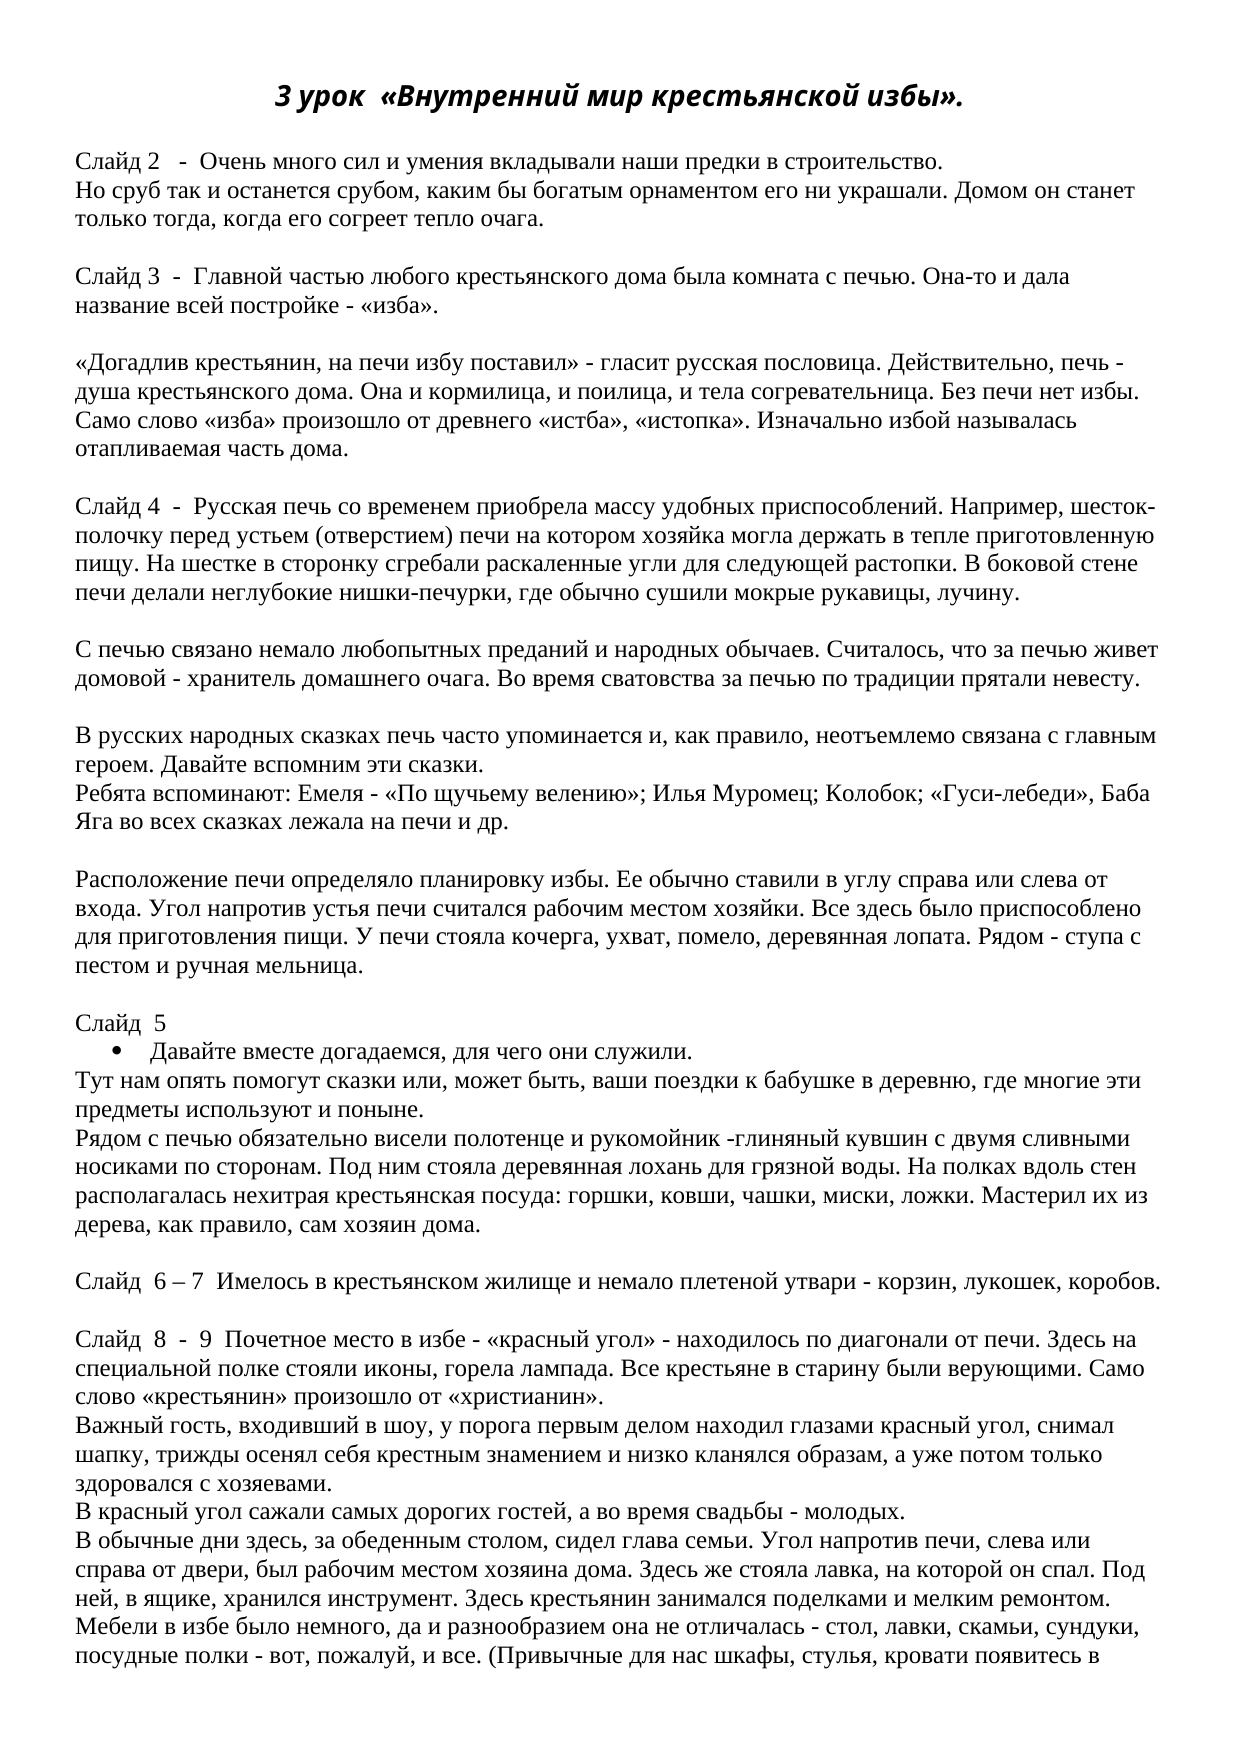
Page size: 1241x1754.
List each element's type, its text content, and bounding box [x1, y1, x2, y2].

text 3 урок «Внутренний мир крестьянской избы». [75, 75, 1165, 115]
text С печью связано немало любопытных преданий и народных обычаев. Считалось, что за печью живет домовой - хранитель домашнего очага. Во время сватовства за печью по традиции прятали невесту. [75, 634, 1165, 691]
text «Догадлив крестьянин, на печи избу поставил» - гласит русская пословица. Действительно, печь - душа крестьянского дома. Она и кормилица, и поилица, и тела согревательница. Без печи нет избы. Само слово «изба» произошло от древнего «истба», «истопка». Изначально избой называлась отапливаемая часть дома. [75, 318, 1165, 462]
text Расположение печи определяло планировку избы. Ее обычно ставили в углу справа или слева от входа. Угол напротив устья печи считался рабочим местом хозяйки. Все здесь было приспособлено для приготовления пищи. У печи стояла кочерга, ухват, помело, деревянная лопата. Рядом - ступа с пестом и ручная мельница. [75, 835, 1165, 979]
text Тут нам опять помогут сказки или, может быть, ваши поездки к бабушке в деревню, где многие эти предметы используют и поныне. Рядом с печью обязательно висели полотенце и рукомойник -глиняный кувшин с двумя сливными носиками по сторонам. Под ним стояла деревянная лохань для грязной воды. На полках вдоль стен располагалась нехитрая крестьянская посуда: горшки, ковши, чашки, миски, ложки. Мастерил их из дерева, как правило, сам хозяин дома. [75, 1065, 1165, 1238]
text Слайд 3 - Главной частью любого крестьянского дома была комната с печью. Она-то и дала название всей постройке - «изба». [75, 232, 1165, 318]
text Слайд 2 - Очень много сил и умения вкладывали наши предки в строительство. Но сруб так и останется срубом, каким бы богатым орнаментом его ни украшали. Домом он станет только тогда, когда его согреет тепло очага. [75, 115, 1165, 232]
text Слайд 4 - Русская печь со временем приобрела массу удобных приспособлений. Например, шесток-полочку перед устьем (отверстием) печи на котором хозяйка могла держать в тепле приготовленную пищу. На шестке в сторонку сгребали раскаленные угли для следующей растопки. В боковой стене печи делали неглубокие нишки-печурки, где обычно сушили мокрые рукавицы, лучину. [75, 462, 1165, 634]
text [75, 1295, 1165, 1669]
text Слайд 5 [75, 1008, 1165, 1036]
text В русских народных сказках печь часто упоминается и, как правило, неотъемлемо связана с главным героем. Давайте вспомним эти сказки. Ребята вспоминают: Емеля - «По щучьему велению»; Илья Муромец; Колобок; «Гуси-лебеди», Баба Яга во всех сказках лежала на печи и др. [75, 691, 1165, 835]
text Слайд 6 – 7 Имелось в крестьянском жилище и немало плетеной утвари - корзин, лукошек, коробов. [75, 1238, 1165, 1295]
list Давайте вместе догадаемся, для чего они служили. [112, 1036, 1165, 1065]
